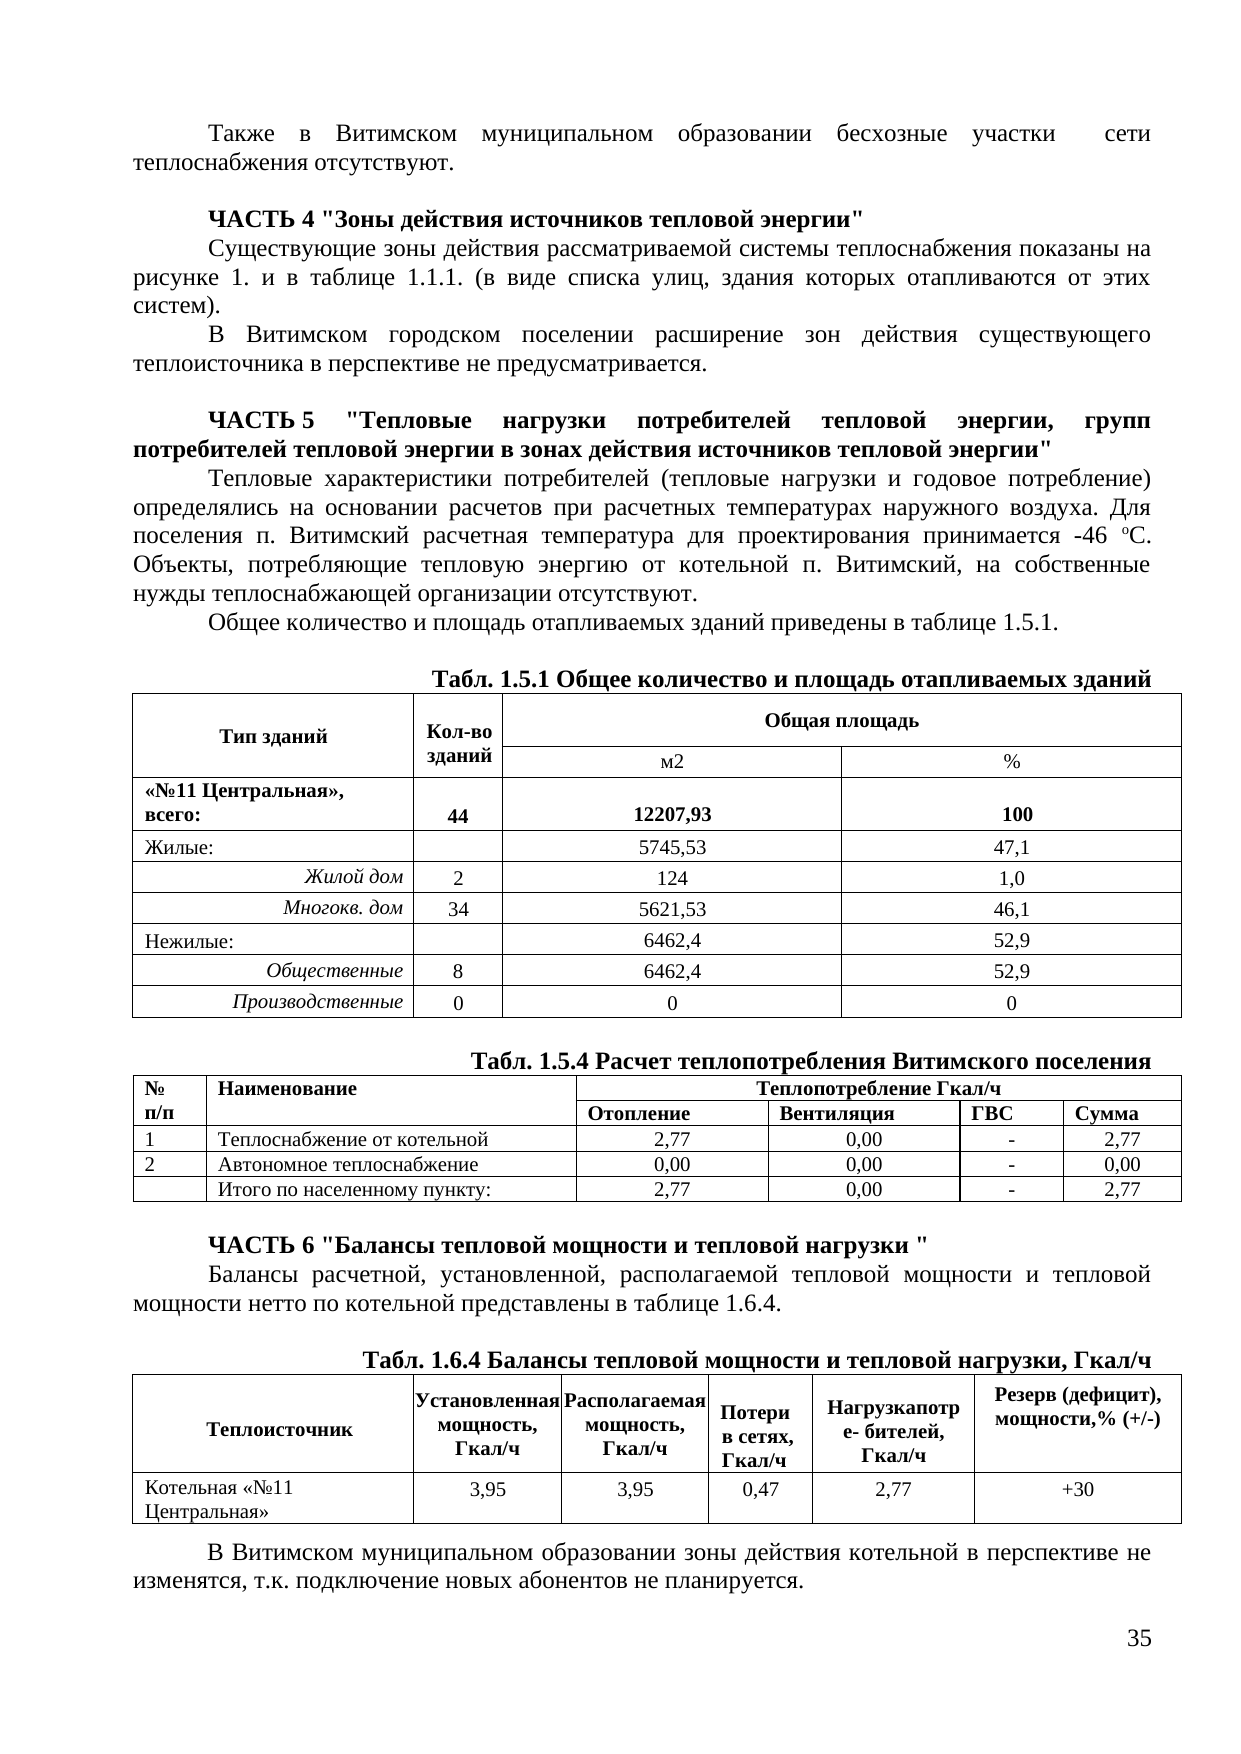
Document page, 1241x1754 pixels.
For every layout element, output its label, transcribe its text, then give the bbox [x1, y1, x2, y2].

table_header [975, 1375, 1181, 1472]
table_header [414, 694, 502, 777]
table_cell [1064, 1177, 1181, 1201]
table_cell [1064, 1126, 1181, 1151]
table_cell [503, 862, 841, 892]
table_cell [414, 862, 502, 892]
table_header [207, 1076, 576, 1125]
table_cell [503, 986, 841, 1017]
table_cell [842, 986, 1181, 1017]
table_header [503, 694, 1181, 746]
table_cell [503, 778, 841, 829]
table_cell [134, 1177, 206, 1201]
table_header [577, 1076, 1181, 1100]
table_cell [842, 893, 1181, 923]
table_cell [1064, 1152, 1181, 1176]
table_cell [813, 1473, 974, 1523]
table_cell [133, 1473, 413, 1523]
text Табл. 1.5.4 Расчет теплопотребления Витимского поселения [133, 1046, 1152, 1075]
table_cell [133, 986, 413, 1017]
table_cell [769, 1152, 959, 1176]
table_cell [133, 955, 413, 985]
text Также в Витимском муниципальном образовании бесхозные участки сети теплоснабжения отсутствуют. [133, 118, 1152, 176]
text ЧАСТЬ 4 "Зоны действия источников тепловой энергии" [133, 204, 1152, 233]
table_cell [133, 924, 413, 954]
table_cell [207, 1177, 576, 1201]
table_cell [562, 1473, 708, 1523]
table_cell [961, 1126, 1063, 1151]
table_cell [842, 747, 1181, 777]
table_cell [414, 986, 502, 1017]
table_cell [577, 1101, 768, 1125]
text Общее количество и площадь отапливаемых зданий приведены в таблице 1.5.1. [133, 607, 1152, 636]
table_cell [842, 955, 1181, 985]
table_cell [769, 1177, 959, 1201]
text ЧАСТЬ 6 "Балансы тепловой мощности и тепловой нагрузки " [133, 1231, 1152, 1259]
text Балансы расчетной, установленной, располагаемой тепловой мощности и тепловой мощности нетто по котельной представлены в таблице 1.6.4. [133, 1259, 1152, 1317]
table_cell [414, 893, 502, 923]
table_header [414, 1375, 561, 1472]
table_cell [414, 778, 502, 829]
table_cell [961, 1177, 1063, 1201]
text Существующие зоны действия рассматриваемой системы теплоснабжения показаны на рисунке 1. и в таблице 1.1.1. (в виде списка улиц, здания которых отапливаются от этих систем). [133, 233, 1152, 319]
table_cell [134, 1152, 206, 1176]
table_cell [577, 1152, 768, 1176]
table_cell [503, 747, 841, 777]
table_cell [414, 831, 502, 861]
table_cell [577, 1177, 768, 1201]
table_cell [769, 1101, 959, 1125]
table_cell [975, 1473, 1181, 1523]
text Табл. 1.5.1 Общее количество и площадь отапливаемых зданий [133, 664, 1152, 693]
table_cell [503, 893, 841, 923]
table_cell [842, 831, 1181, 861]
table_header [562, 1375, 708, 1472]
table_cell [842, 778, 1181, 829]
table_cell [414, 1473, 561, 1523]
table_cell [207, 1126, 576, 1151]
text Табл. 1.6.4 Балансы тепловой мощности и тепловой нагрузки, Гкал/ч [133, 1346, 1152, 1374]
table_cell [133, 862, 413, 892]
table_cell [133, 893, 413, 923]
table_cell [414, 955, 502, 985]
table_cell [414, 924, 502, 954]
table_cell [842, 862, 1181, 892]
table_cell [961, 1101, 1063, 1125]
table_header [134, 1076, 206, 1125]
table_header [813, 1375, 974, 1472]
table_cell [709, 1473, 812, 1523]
text В Витимском городском поселении расширение зон действия существующего теплоисточника в перспективе не предусматривается. [133, 319, 1152, 377]
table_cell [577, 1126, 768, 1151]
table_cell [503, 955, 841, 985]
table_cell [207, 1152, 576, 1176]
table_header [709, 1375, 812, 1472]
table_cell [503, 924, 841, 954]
text В Витимском муниципальном образовании зоны действия котельной в перспективе не изменятся, т.к. подключение новых абонентов не планируется. [133, 1537, 1152, 1594]
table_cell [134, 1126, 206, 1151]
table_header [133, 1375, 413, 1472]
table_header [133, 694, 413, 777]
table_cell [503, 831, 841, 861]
text Тепловые характеристики потребителей (тепловые нагрузки и годовое потребление) определялись на основании расчетов при расчетных температурах наружного воздуха. Для поселения п. Витимский расчетная температура для проектирования принимается -46 оС. Объекты, потребляющие тепловую энергию от котельной п. Витимский, на собственные нужды теплоснабжающей организации отсутствуют. [133, 463, 1152, 607]
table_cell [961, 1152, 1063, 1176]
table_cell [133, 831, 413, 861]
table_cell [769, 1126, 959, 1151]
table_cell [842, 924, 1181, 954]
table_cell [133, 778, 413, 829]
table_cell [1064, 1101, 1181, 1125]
text ЧАСТЬ 5 "Тепловые нагрузки потребителей тепловой энергии, групп потребителей тепловой энергии в зонах действия источников тепловой энергии" [133, 406, 1152, 463]
